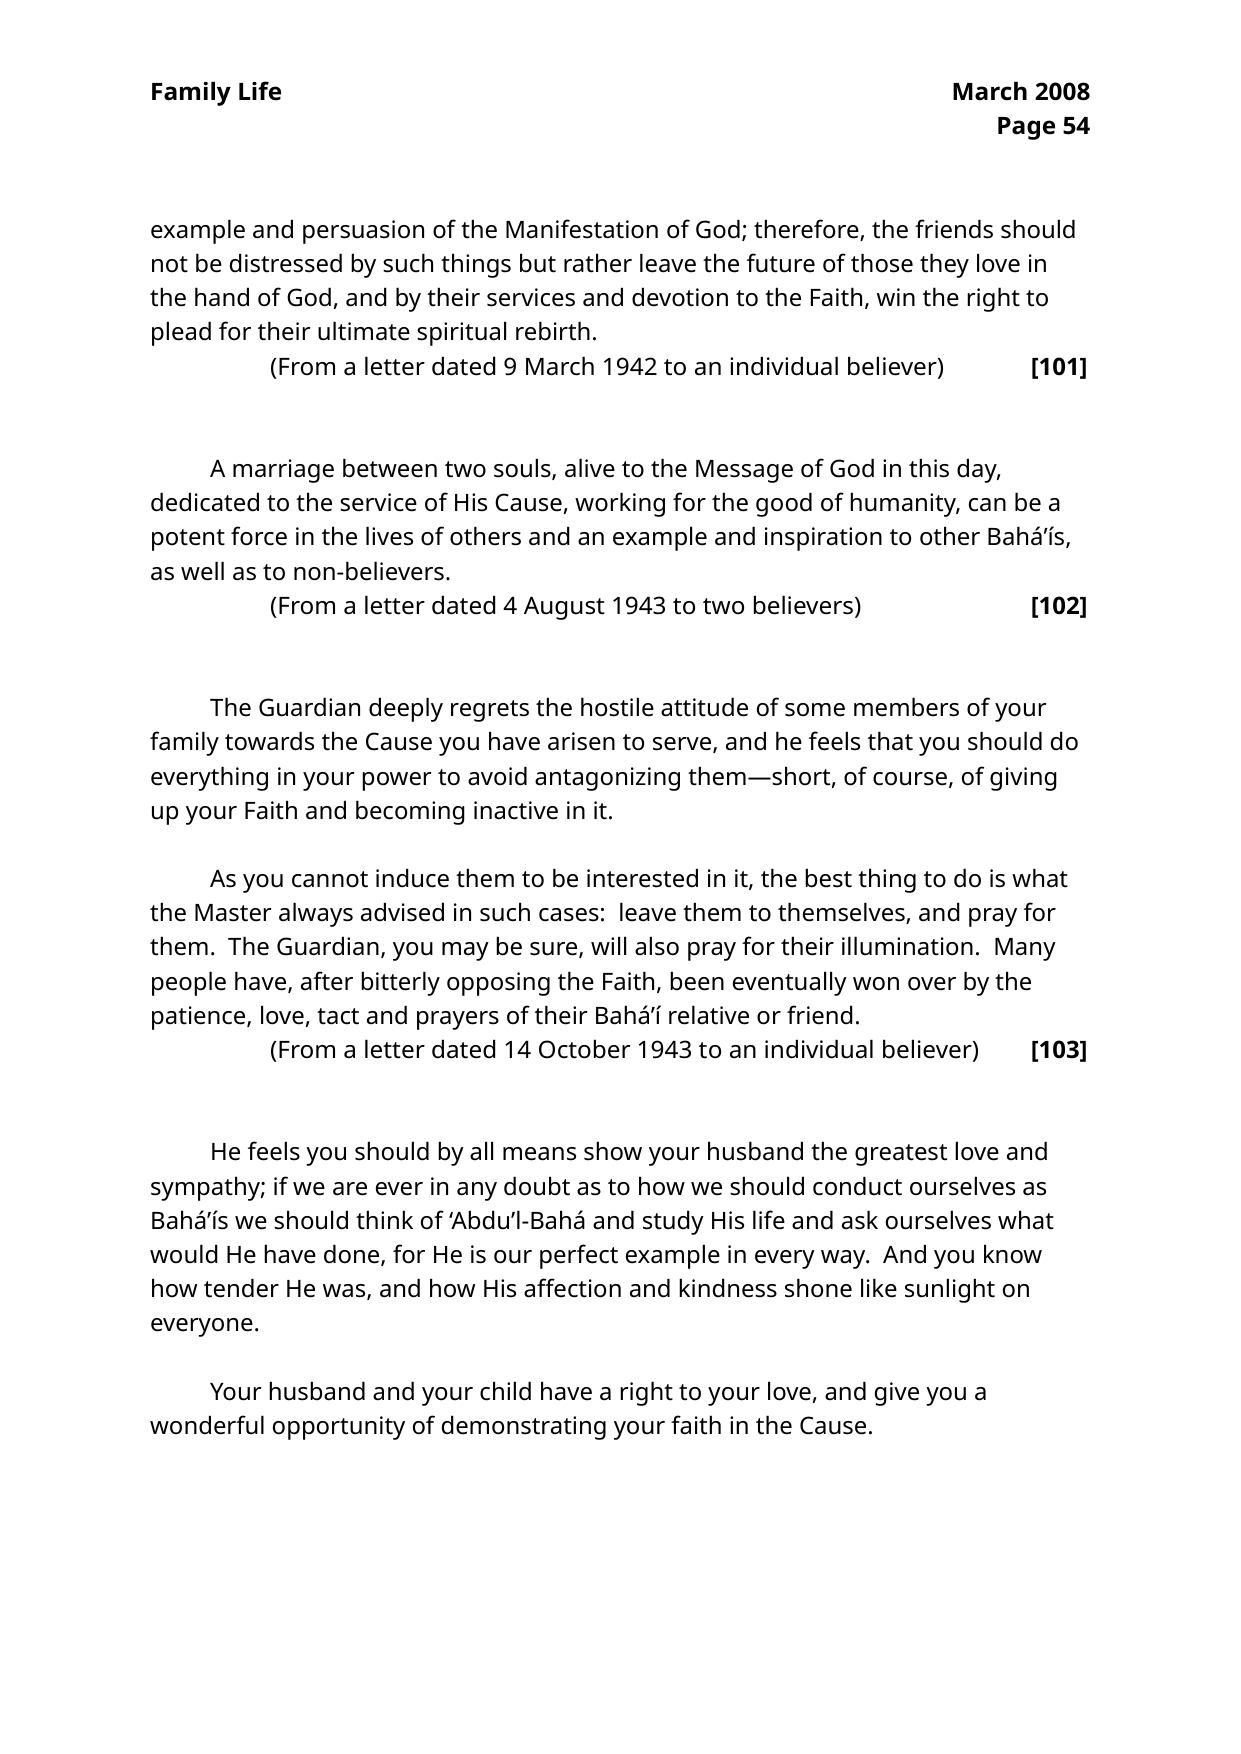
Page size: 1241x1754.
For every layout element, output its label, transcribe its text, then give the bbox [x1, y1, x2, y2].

text (From a letter dated 9 March 1942 to an individual believer) [101] [270, 349, 1068, 382]
text (From a letter dated 14 October 1943 to an individual believer) [103] [270, 1033, 1068, 1065]
text Your husband and your child have a right to your love, and give you a wonderful opportunity of demonstrating your faith in the Cause. [150, 1374, 1090, 1441]
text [150, 213, 1090, 348]
text (From a letter dated 4 August 1943 to two believers) [102] [270, 588, 1068, 621]
text A marriage between two souls, alive to the Message of God in this day, dedicated to the service of His Cause, working for the good of humanity, can be a potent force in the lives of others and an example and inspiration to other Bahá’ís, as well as to non-believers. [150, 452, 1090, 587]
text As you cannot induce them to be interested in it, the best thing to do is what the Master always advised in such cases: leave them to themselves, and pray for them. The Guardian you may be sure will also pray for their illumination. Many people have after bitterly opposing the Faith been eventually won over by the patience love tact and prayers of their Bahá’í relative or friend. [150, 862, 1090, 1031]
text He feels you should by all means show your husband the greatest love and sympathy; if we are ever in any doubt as to how we should conduct ourselves as Bahá’ís we should think of ‘Abdu’l-Bahá and study His life and ask ourselves what would He have done, for He is our perfect example in every way. And you know how tender He was, and how His affection and kindness shone like sunlight on everyone. [150, 1135, 1090, 1338]
text The Guardian deeply regrets the hostile attitude of some members of your family towards the Cause you have arisen to serve and he feels that you should do everything in your power to avoid antagonizing them—short of course of giving up your Faith and becoming inactive in it. [150, 691, 1090, 826]
